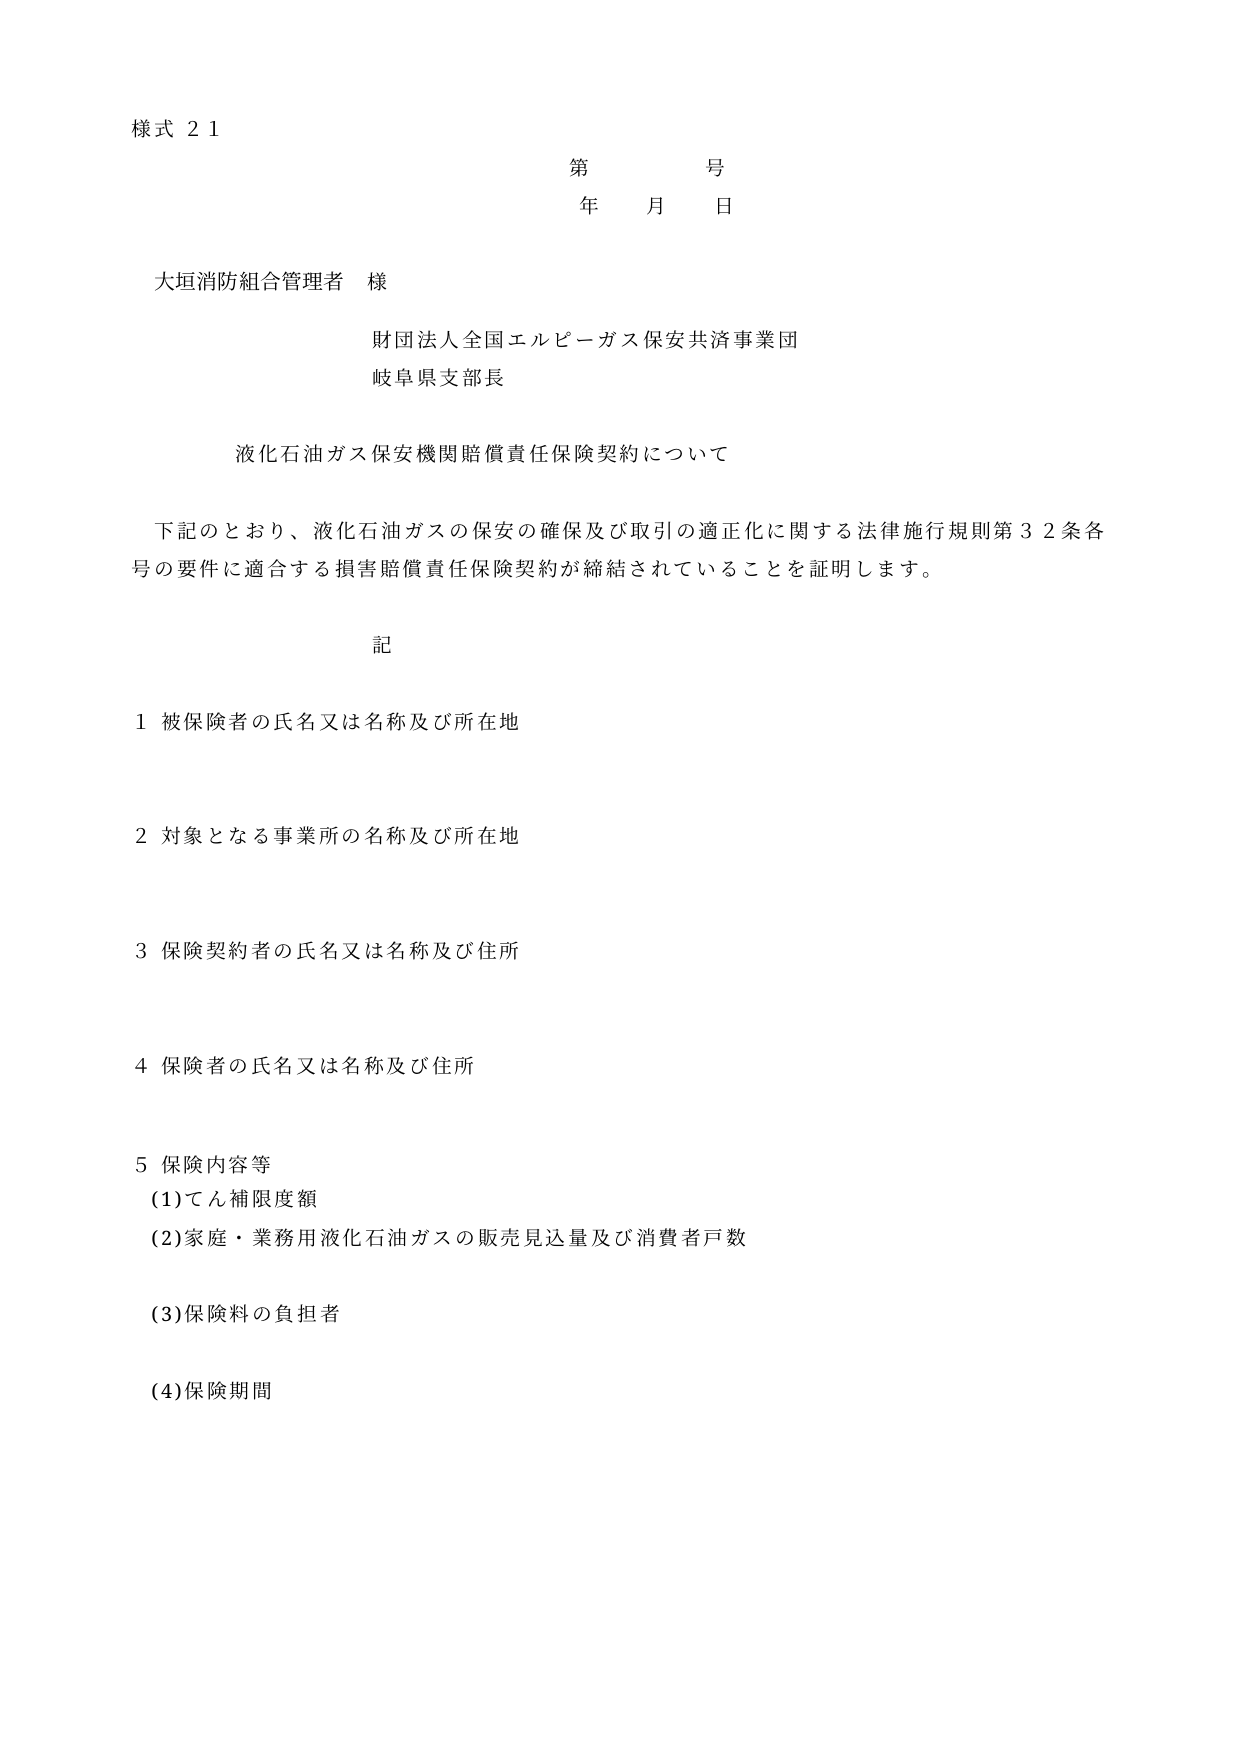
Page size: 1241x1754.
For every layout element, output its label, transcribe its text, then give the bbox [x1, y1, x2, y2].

text 記 [132, 622, 1108, 661]
text ２ 対象となる事業所の名称及び所在地 [132, 813, 1108, 852]
text 大垣消防組合管理者 様 [132, 259, 1108, 297]
text 液化石油ガス保安機関賠償責任保険契約について [132, 431, 1108, 469]
text １ 被保険者の氏名又は名称及び所在地 [132, 699, 1108, 737]
text 第 号 [132, 144, 1108, 183]
text ５ 保険内容等 [132, 1157, 1108, 1176]
text 様式 ２１ [132, 106, 1108, 144]
text (3)保険料の負担者 [132, 1291, 1108, 1329]
text (1)てん補限度額 [132, 1176, 1108, 1214]
text 岐阜県支部長 [132, 355, 1108, 393]
text (4)保険期間 [132, 1367, 1108, 1406]
text ３ 保険契約者の氏名又は名称及び住所 [132, 928, 1108, 966]
text (2)家庭・業務用液化石油ガスの販売見込量及び消費者戸数 [132, 1214, 1108, 1253]
text 年 月 日 [132, 183, 1108, 221]
text 財団法人全国エルピーガス保安共済事業団 [132, 316, 1108, 355]
text ４ 保険者の氏名又は名称及び住所 [132, 1043, 1108, 1081]
text 下記のとおり、液化石油ガスの保安の確保及び取引の適正化に関する法律施行規則第３２条各号の要件に適合する損害賠償責任保険契約が締結されていることを証明します。 [132, 508, 1108, 584]
